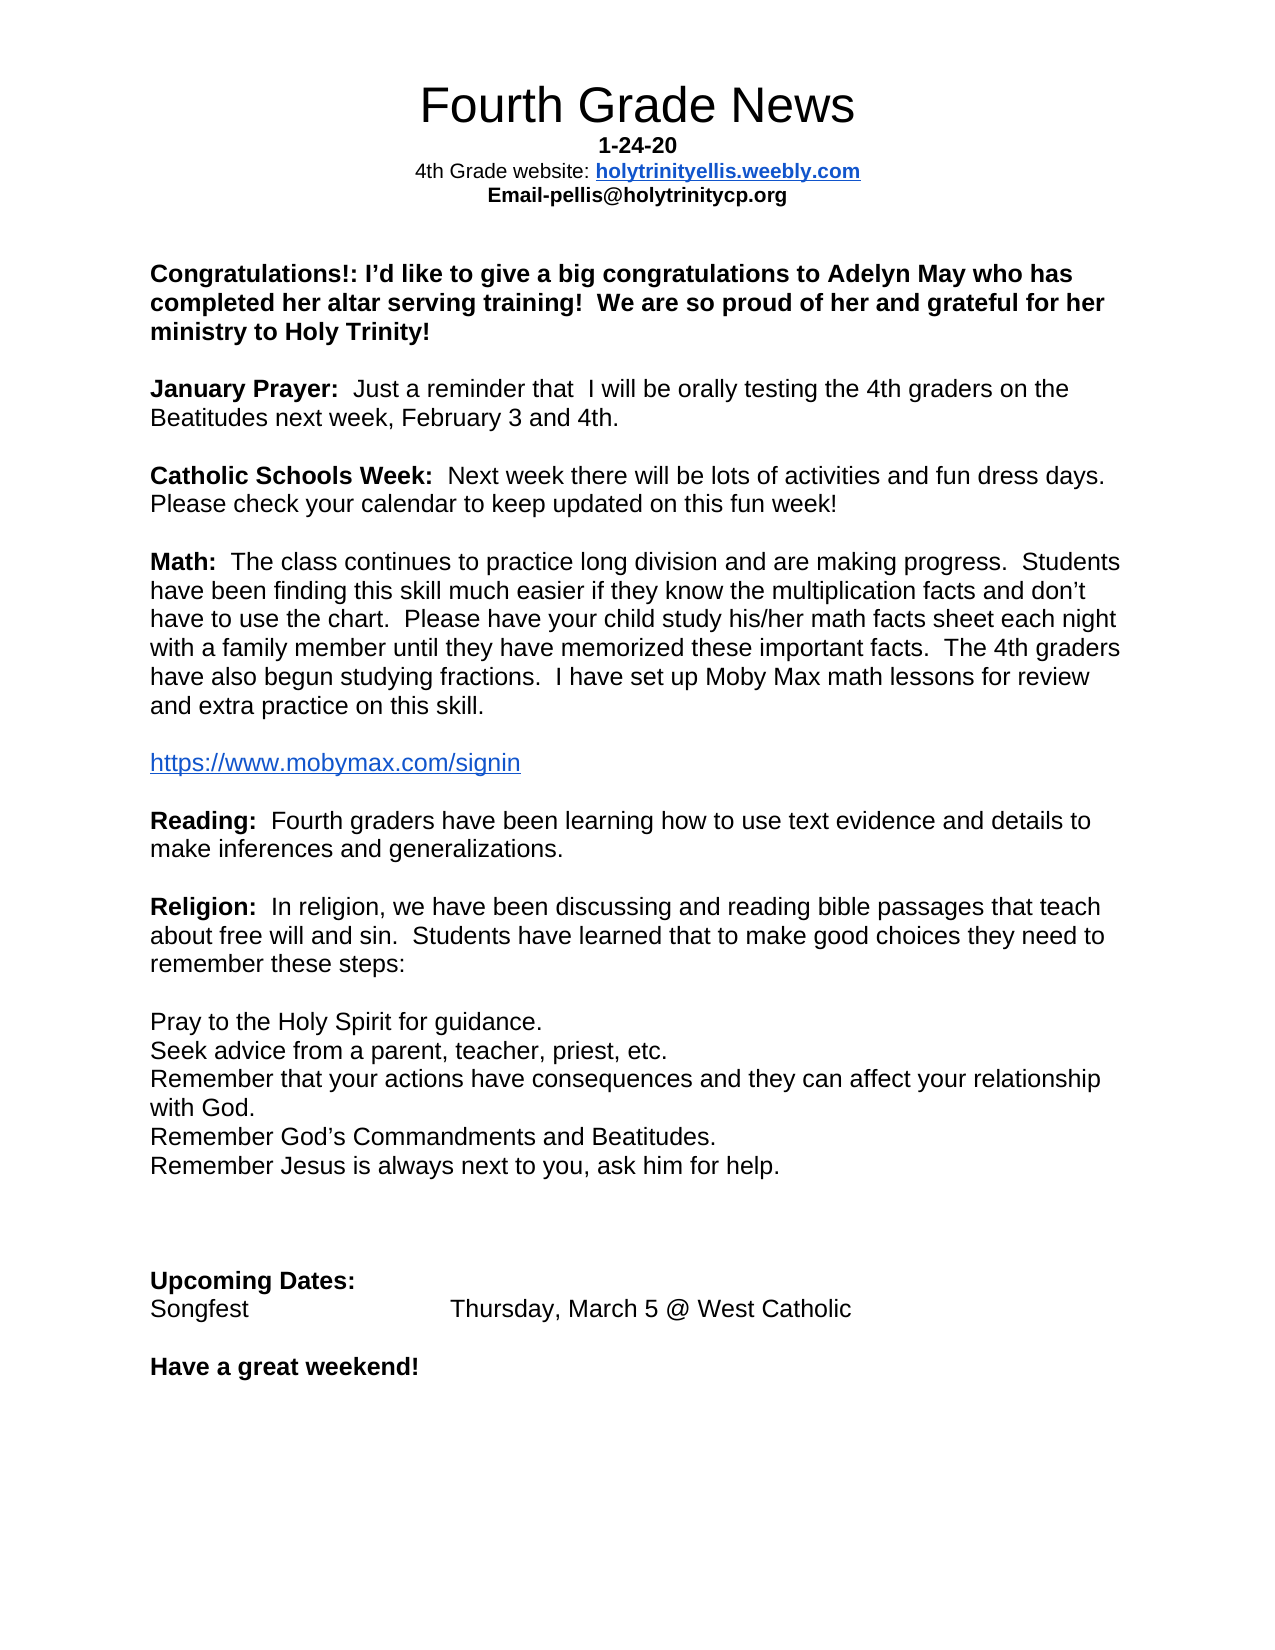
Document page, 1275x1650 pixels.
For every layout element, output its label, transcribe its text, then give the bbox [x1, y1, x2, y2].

text Remember God’s Commandments and Beatitudes. [150, 1122, 1125, 1151]
text https://www.mobymax.com/signin [150, 748, 1125, 777]
text Email-pellis@holytrinitycp.org [150, 183, 1125, 207]
text Congratulations!: I’d like to give a big congratulations to Adelyn May who has completed her altar serving training! We are so proud of her and grateful for her ministry to Holy Trinity! [150, 259, 1125, 346]
text Math: The class continues to practice long division and are making progress. Students have been finding this skill much easier if they know the multiplication facts and don’t have to use the chart. Please have your child study his/her math facts sheet each night with a family member until they have memorized these important facts. The 4th graders have also begun studying fractions. I have set up Moby Max math lessons for review and extra practice on this skill. [150, 547, 1125, 719]
text Remember Jesus is always next to you, ask him for help. [150, 1151, 1125, 1179]
text Remember that your actions have consequences and they can affect your relationship with God. [150, 1064, 1125, 1122]
text 4th Grade website: holytrinityellis.weebly.com [150, 159, 1125, 183]
text Catholic Schools Week: Next week there will be lots of activities and fun dress days. Please check your calendar to keep updated on this fun week! [150, 461, 1125, 518]
text Upcoming Dates: [150, 1266, 1125, 1294]
text January Prayer: Just a reminder that I will be orally testing the 4th graders on the Beatitudes next week, February 3 and 4th. [150, 374, 1125, 432]
text 1-24-20 [150, 132, 1125, 159]
text Religion: In religion, we have been discussing and reading bible passages that teach about free will and sin. Students have learned that to make good choices they need to remember these steps: [150, 892, 1125, 978]
text Have a great weekend! [150, 1352, 1125, 1381]
text Pray to the Holy Spirit for guidance. [150, 1007, 1125, 1036]
text Songfest Thursday, March 5 @ West Catholic [150, 1294, 1125, 1323]
text Seek advice from a parent, teacher, priest, etc. [150, 1036, 1125, 1064]
text Reading: Fourth graders have been learning how to use text evidence and details to make inferences and generalizations. [150, 806, 1125, 863]
text Fourth Grade News [150, 75, 1125, 132]
